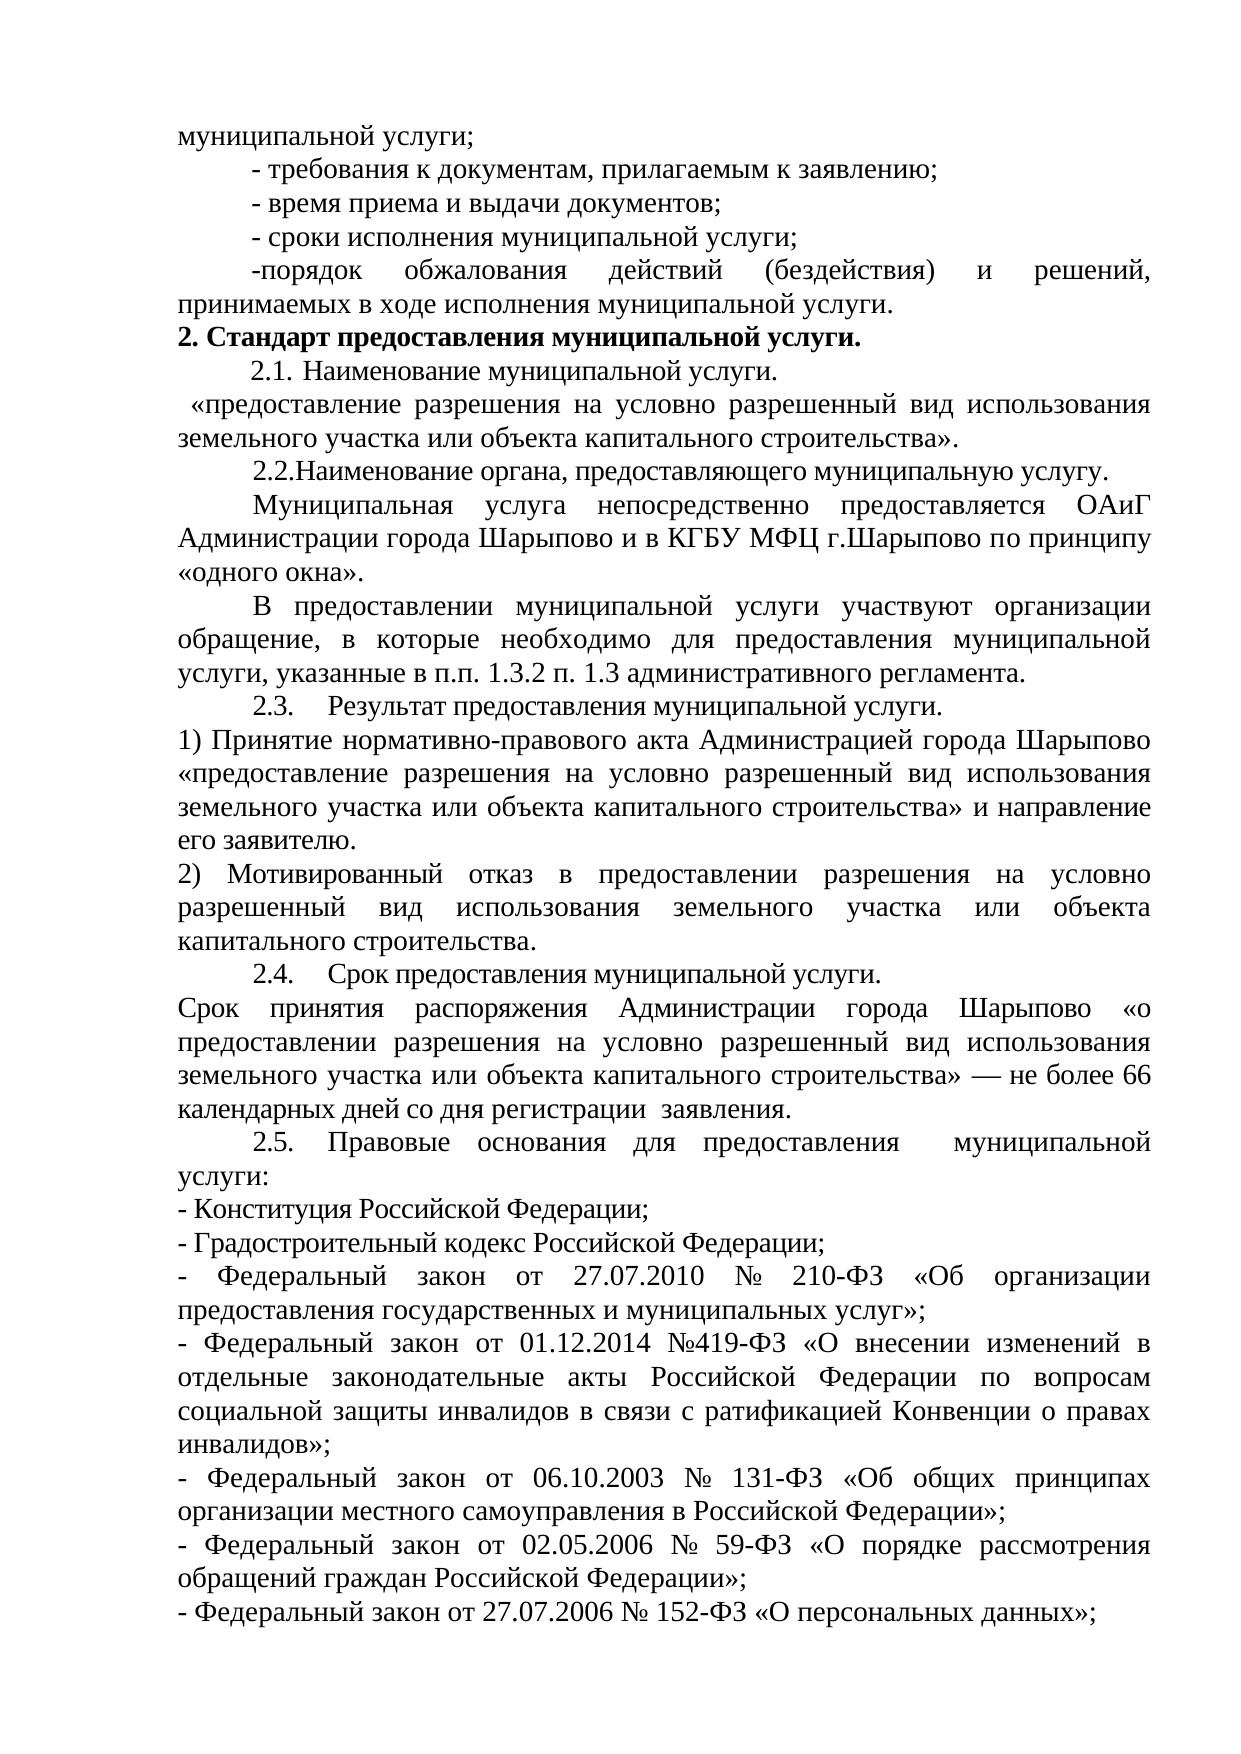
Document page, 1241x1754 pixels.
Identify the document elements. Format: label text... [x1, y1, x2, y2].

text Муниципальная услуга непосредственно предоставляется ОАиГ Администрации города Шарыпово и в КГБУ МФЦ г.Шарыпово по принципу «одного окна». [177, 487, 1152, 588]
text -порядок обжалования действий (бездействия) и решений, принимаемых в ходе исполнения муниципальной услуги. [177, 252, 1152, 319]
text - сроки исполнения муниципальной услуги; [177, 219, 1152, 252]
text - Федеральный закон от 02.05.2006 № 59-ФЗ «О порядке рассмотрения обращений граждан Российской Федерации»; [177, 1527, 1152, 1594]
text 2.3. Результат предоставления муниципальной услуги. [177, 688, 1152, 722]
text 1) Принятие нормативно-правового акта Администрацией города Шарыпово «предоставление разрешения на условно разрешенный вид использования земельного участка или объекта капитального строительства» и направление его заявителю. [177, 722, 1152, 856]
text «предоставление разрешения на условно разрешенный вид использования земельного участка или объекта капитального строительства». [177, 386, 1152, 453]
text 2.2.Наименование органа, предоставляющего муниципальную услугу. [177, 453, 1152, 487]
text - Федеральный закон от 06.10.2003 № 131-ФЗ «Об общих принципах организации местного самоуправления в Российской Федерации»; [177, 1460, 1152, 1527]
text Срок принятия распоряжения Администрации города Шарыпово «о предоставлении разрешения на условно разрешенный вид использования земельного участка или объекта капитального строительства» — не более 66 календарных дней со дня регистрации заявления. [177, 990, 1152, 1124]
text 2. Стандарт предоставления муниципальной услуги. [177, 319, 1148, 353]
text - время приема и выдачи документов; [177, 185, 1152, 219]
text - Федеральный закон от 27.07.2010 № 210-ФЗ «Об организации предоставления государственных и муниципальных услуг»; [177, 1258, 1152, 1326]
text 2.5. Правовые основания для предоставления муниципальной услуги: [177, 1124, 1152, 1191]
text 2) Мотивированный отказ в предоставлении разрешения на условно разрешенный вид использования земельного участка или объекта капитального строительства. [177, 856, 1152, 957]
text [177, 118, 1152, 152]
text - требования к документам, прилагаемым к заявлению; [177, 152, 1152, 185]
list Наименование муниципальной услуги. [178, 353, 1148, 386]
text В предоставлении муниципальной услуги участвуют организации обращение, в которые необходимо для предоставления муниципальной услуги, указанные в п.п. 1.3.2 п. 1.3 административного регламента. [177, 588, 1152, 688]
text 2.4. Срок предоставления муниципальной услуги. [177, 957, 1152, 990]
text - Градостроительный кодекс Российской Федерации; [177, 1225, 1152, 1258]
text - Федеральный закон от 27.07.2006 № 152-ФЗ «О персональных данных»; [177, 1594, 1152, 1627]
text - Конституция Российской Федерации; [177, 1191, 1152, 1225]
text - Федеральный закон от 01.12.2014 №419-ФЗ «О внесении изменений в отдельные законодательные акты Российской Федерации по вопросам социальной защиты инвалидов в связи с ратификацией Конвенции о правах инвалидов»; [177, 1326, 1152, 1460]
